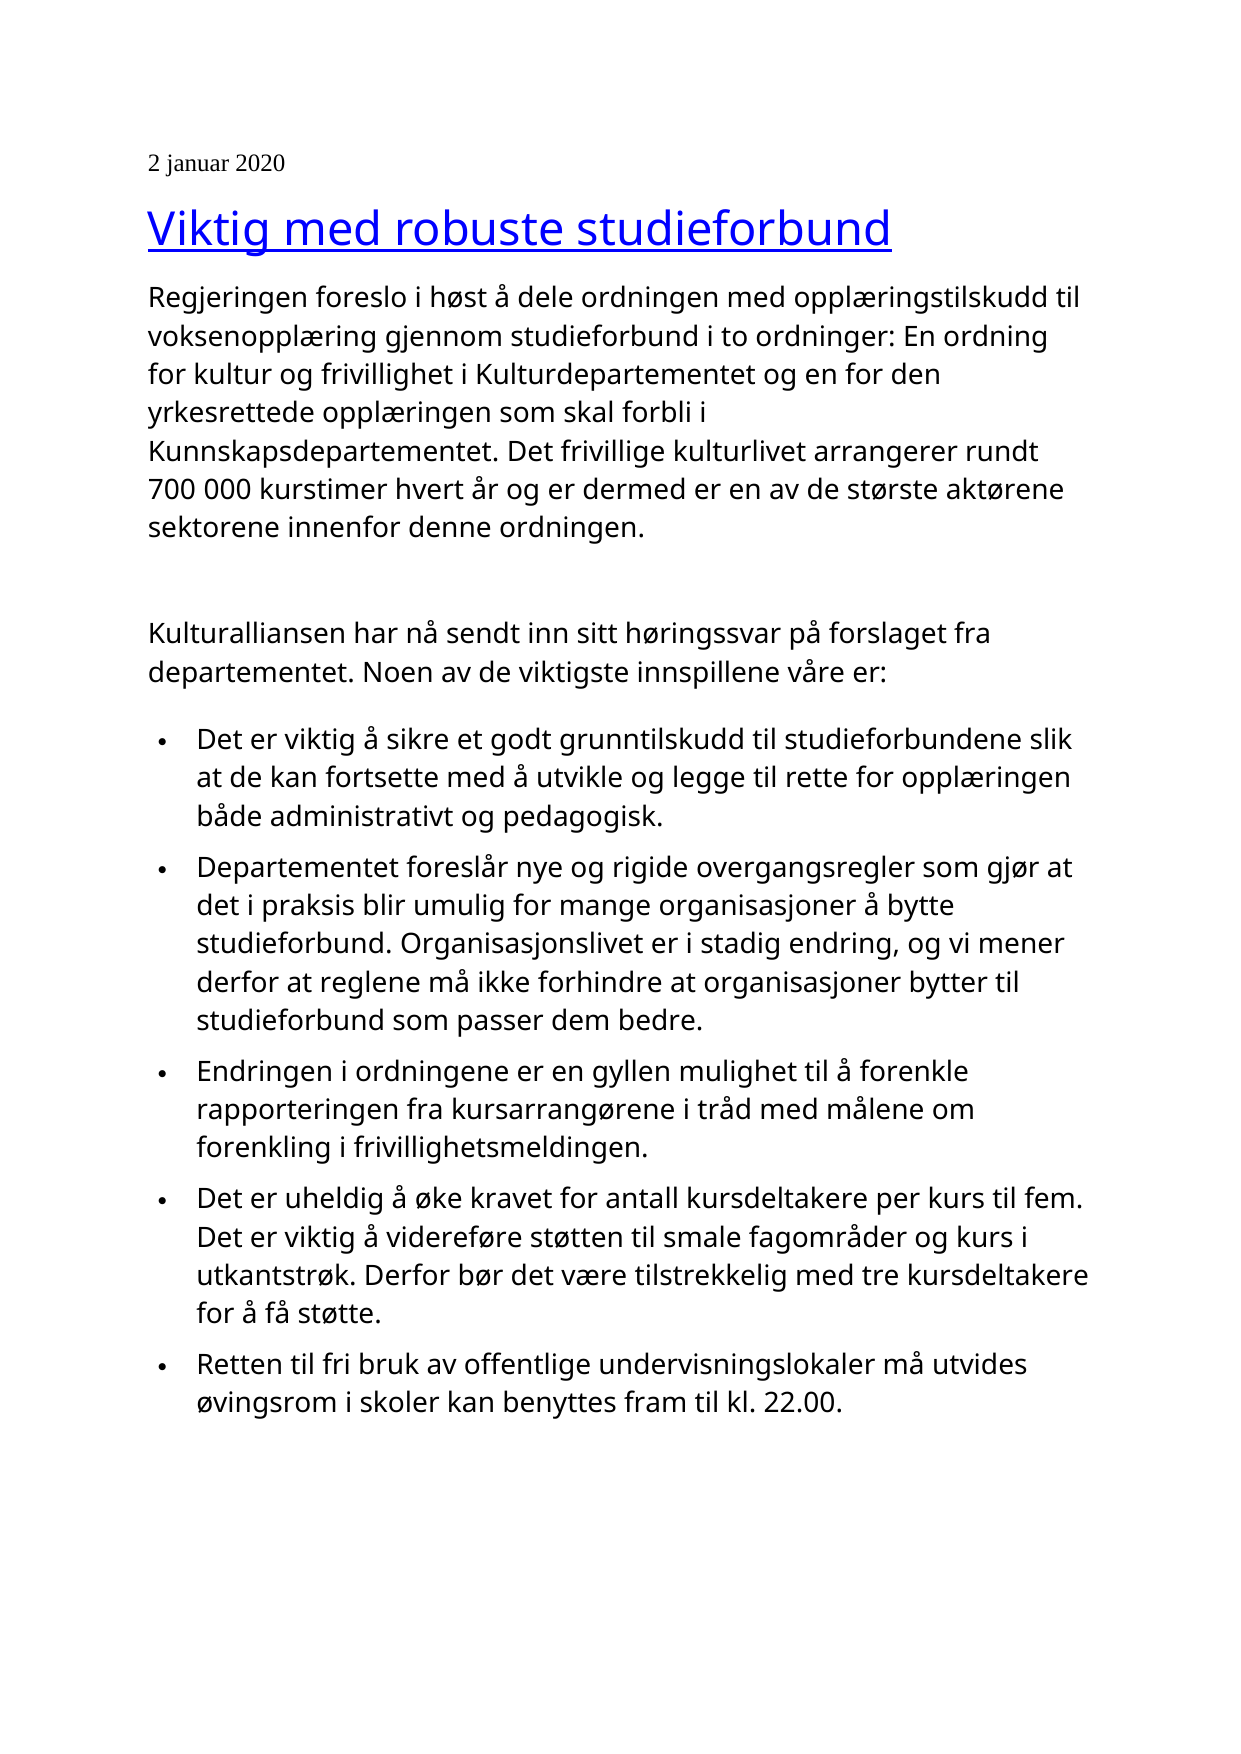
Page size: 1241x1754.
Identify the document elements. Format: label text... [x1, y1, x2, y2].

text 2 januar 2020 [148, 148, 1093, 176]
list Det er viktig å sikre et godt grunntilskudd til studieforbundene slik at de kan fortsette med å utvikle og legge til rette for opplæringen både administrativt og pedagogisk. [158, 719, 1093, 834]
list Det er uheldig å øke kravet for antall kursdeltakere per kurs til fem. Det er viktig å videreføre støtten til smale fagområder og kurs i utkantstrøk. Derfor bør det være tilstrekkelig med tre kursdeltakere for å få støtte. [158, 1178, 1093, 1332]
text Regjeringen foreslo i høst å dele ordningen med opplæringstilskudd til voksenopplæring gjennom studieforbund i to ordninger: En ordning for kultur og frivillighet i Kulturdepartementet og en for den yrkesrettede opplæringen som skal forbli i Kunnskapsdepartementet. Det frivillige kulturlivet arrangerer rundt 700 000 kurstimer hvert år og er dermed er en av de største aktørene sektorene innenfor denne ordningen. [148, 278, 1093, 546]
list Retten til fri bruk av offentlige undervisningslokaler må utvides øvingsrom i skoler kan benyttes fram til kl. 22.00. [158, 1344, 1093, 1421]
list Endringen i ordningene er en gyllen mulighet til å forenkle rapporteringen fra kursarrangørene i tråd med målene om forenkling i frivillighetsmeldingen. [158, 1051, 1093, 1166]
text Kulturalliansen har nå sendt inn sitt høringssvar på forslaget fra departementet. Noen av de viktigste innspillene våre er: [148, 575, 1093, 690]
list Departementet foreslår nye og rigide overgangsregler som gjør at det i praksis blir umulig for mange organisasjoner å bytte studieforbund. Organisasjonslivet er i stadig endring, og vi mener derfor at reglene må ikke forhindre at organisasjoner bytter til studieforbund som passer dem bedre. [158, 847, 1093, 1038]
text Viktig med robuste studieforbund [148, 195, 1093, 259]
